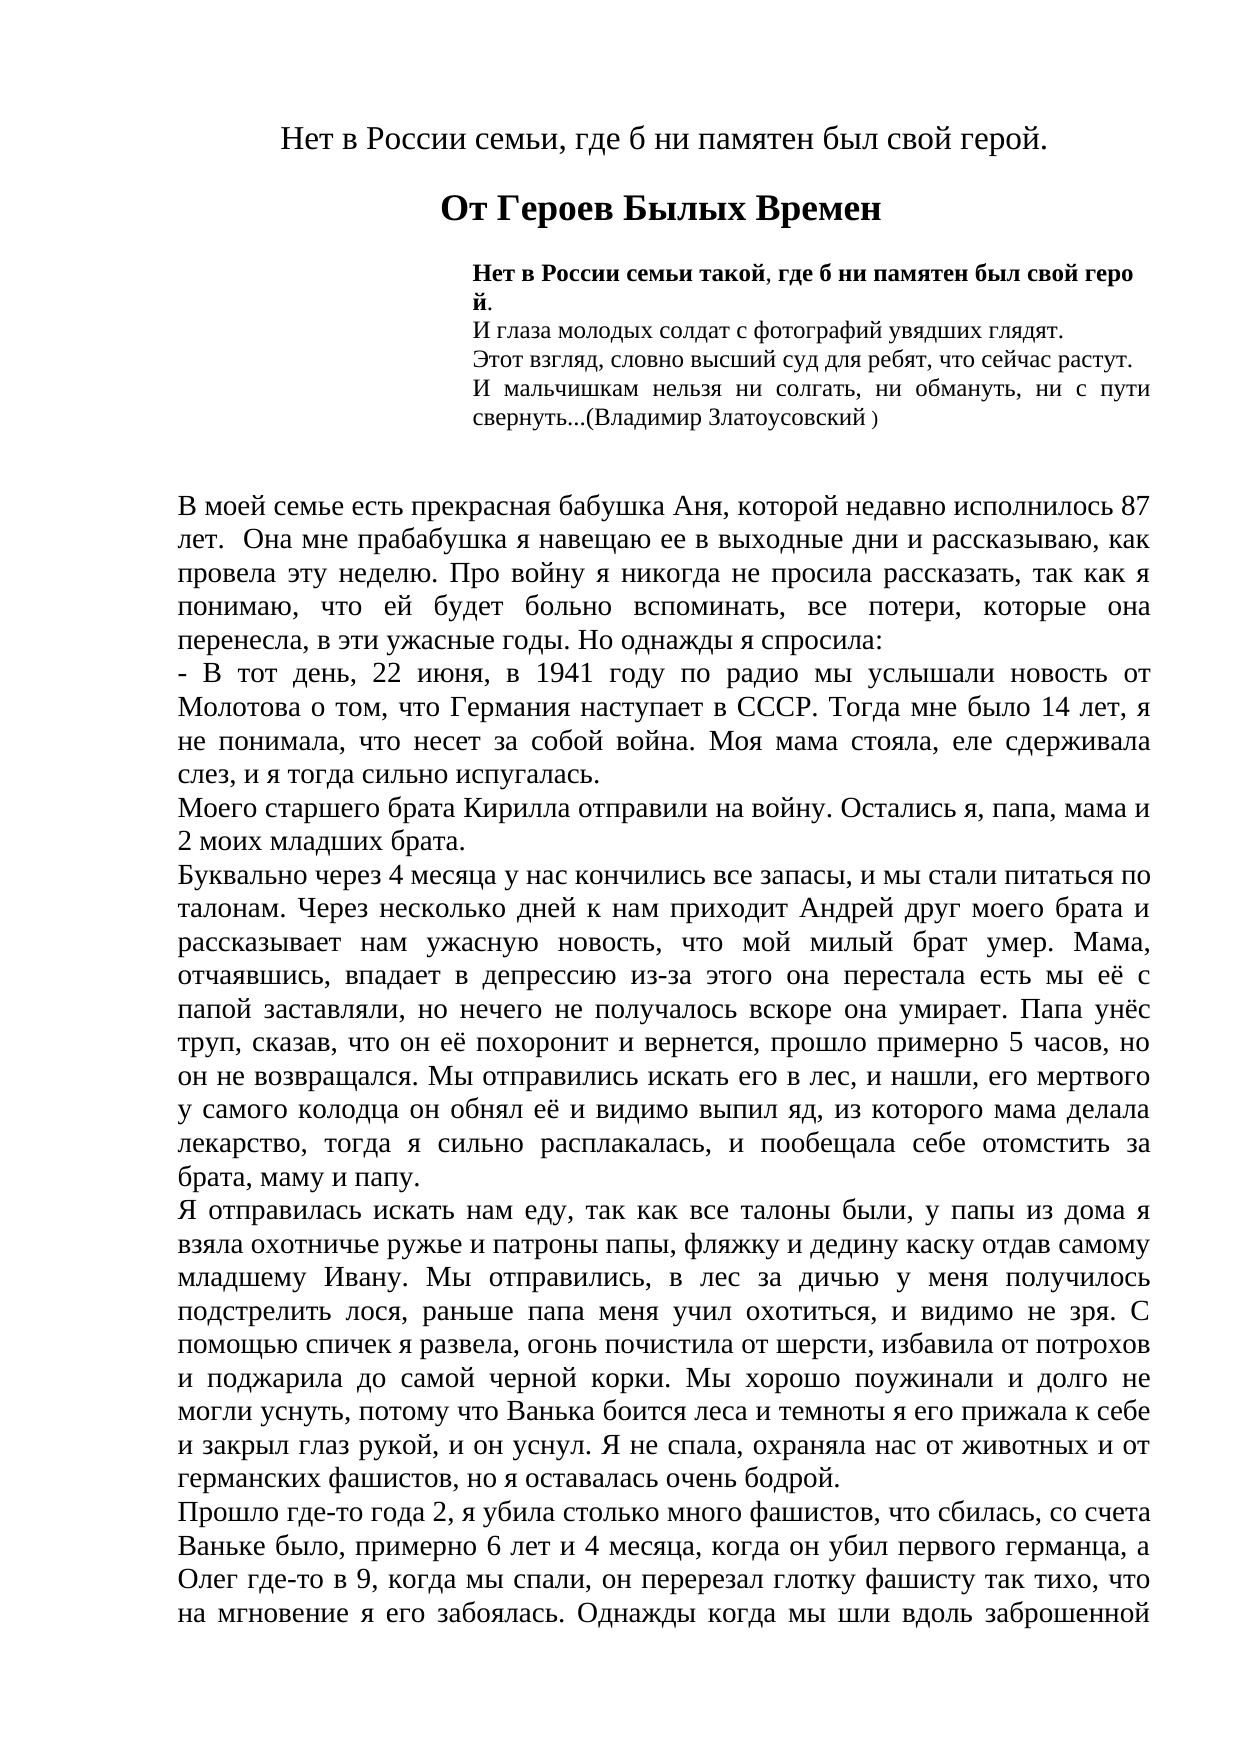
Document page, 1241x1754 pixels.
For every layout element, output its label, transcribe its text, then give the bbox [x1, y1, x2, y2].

text В моей семье есть прекрасная бабушка Аня, которой недавно исполнилось 87 лет. Она мне прабабушка я навещаю ее в выходные дни и рассказываю, как провела эту неделю. Про войну я никогда не просила рассказать, так как я понимаю, что ей будет больно вспоминать, все потери, которые она перенесла, в эти ужасные годы. Но однажды я спросила: [177, 488, 1152, 656]
text Нет в России семьи такой, где б ни памятен был свой герой. [472, 258, 1152, 315]
text - В тот день, 22 июня, в 1941 году по радио мы услышали новость от Молотова о том, что Германия наступает в СССР. Тогда мне было 14 лет, я не понимала, что несет за собой война. Моя мама стояла, еле сдерживала слез, и я тогда сильно испугалась. [177, 656, 1152, 790]
text И мальчишкам нельзя ни солгать, ни обмануть, ни с пути свернуть...(Владимир Златоусовский ) [472, 373, 1152, 430]
text Я отправилась искать нам еду, так как все талоны были, у папы из дома я взяла охотничье ружье и патроны папы, фляжку и дедину каску отдав самому младшему Ивану. Мы отправились, в лес за дичью у меня получилось подстрелить лося, раньше папа меня учил охотиться, и видимо не зря. С помощью спичек я развела, огонь почистила от шерсти, избавила от потрохов и поджарила до самой черной корки. Мы хорошо поужинали и долго не могли уснуть, потому что Ванька боится леса и темноты я его прижала к себе и закрыл глаз рукой, и он уснул. Я не спала, охраняла нас от животных и от германских фашистов, но я оставалась очень бодрой. [177, 1192, 1152, 1494]
subtitle От Героев Былых Времен [177, 186, 1152, 229]
text Моего старшего брата Кирилла отправили на войну. Остались я, папа, мама и 2 моих младших брата. [177, 790, 1152, 857]
text Нет в России семьи, где б ни памятен был свой герой. [177, 118, 1152, 156]
text Этот взгляд, словно высший суд для ребят, что сейчас растут. [472, 344, 1152, 373]
text Буквально через 4 месяца у нас кончились все запасы, и мы стали питаться по талонам. Через несколько дней к нам приходит Андрей друг моего брата и рассказывает нам ужасную новость, что мой милый брат умер. Мама, отчаявшись, впадает в депрессию из-за этого она перестала есть мы её с папой заставляли, но нечего не получалось вскоре она умирает. Папа унёс труп, сказав, что он её похоронит и вернется, прошло примерно 5 часов, но он не возвращался. Мы отправились искать его в лес, и нашли, его мертвого у самого колодца он обнял её и видимо выпил яд, из которого мама делала лекарство, тогда я сильно расплакалась, и пообещала себе отомстить за брата, маму и папу. [177, 857, 1152, 1192]
text И глаза молодых солдат с фотографий увядших глядят. [472, 315, 1152, 344]
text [177, 1494, 1152, 1628]
